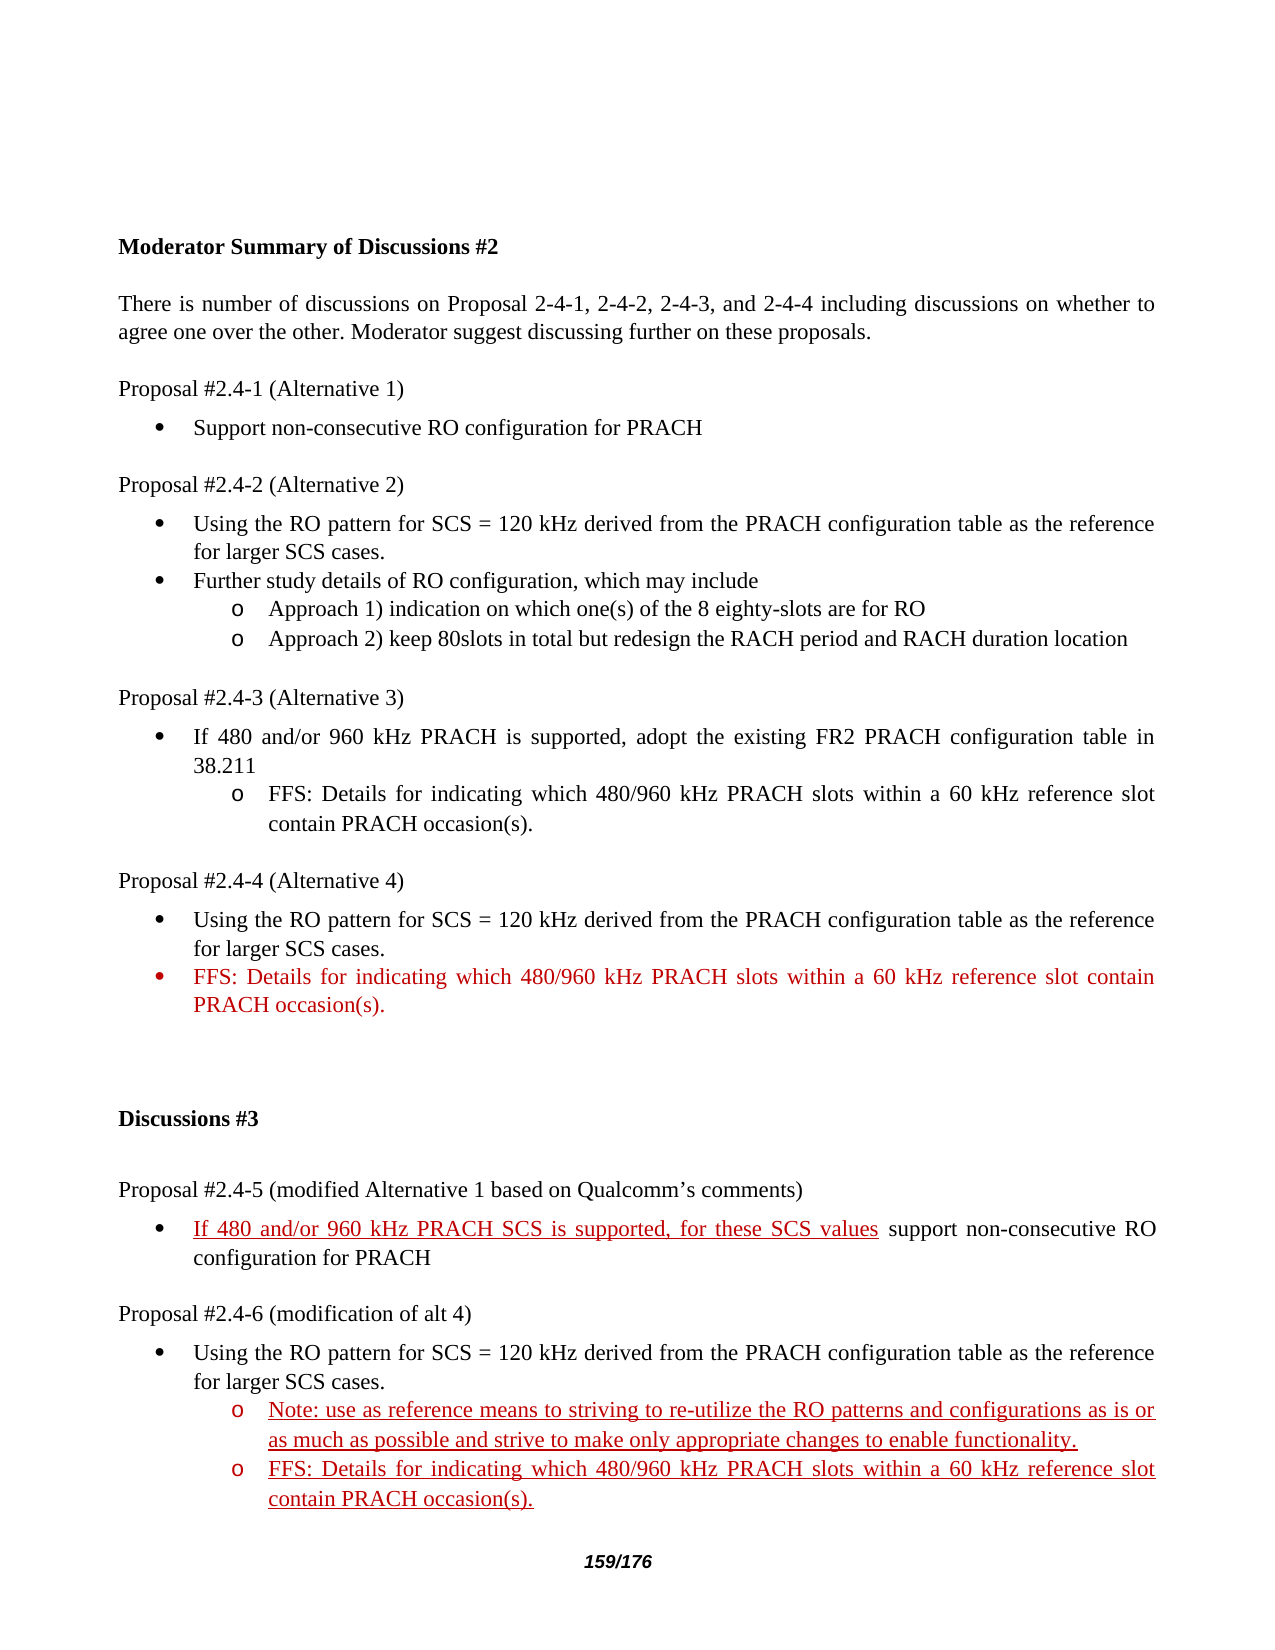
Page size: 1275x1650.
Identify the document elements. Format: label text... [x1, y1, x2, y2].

list Support non-consecutive RO configuration for PRACH [156, 414, 1157, 440]
list If 480 and/or 960 kHz PRACH SCS is supported, for these SCS values support non-consecutive RO configuration for PRACH [156, 1215, 1157, 1270]
text There is number of discussions on Proposal 2-4-1, 2-4-2, 2-4-3, and 2-4-4 including discussions on whether to agree one over the other. Moderator suggest discussing further on these proposals. [118, 290, 1157, 345]
list FFS: Details for indicating which 480/960 kHz PRACH slots within a 60 kHz reference slot contain PRACH occasion(s). [231, 1455, 1157, 1512]
subtitle Proposal #2.4-6 (modification of alt 4) [118, 1300, 1157, 1327]
list Approach 1) indication on which one(s) of the 8 eighty-slots are for RO [231, 595, 1157, 623]
list Using the RO pattern for SCS = 120 kHz derived from the PRACH configuration table as the reference for larger SCS cases. [156, 906, 1157, 961]
list FFS: Details for indicating which 480/960 kHz PRACH slots within a 60 kHz reference slot contain PRACH occasion(s). [231, 780, 1157, 837]
list If 480 and/or 960 kHz PRACH is supported, adopt the existing FR2 PRACH configuration table in 38.211 [156, 723, 1157, 778]
subtitle Proposal #2.4-3 (Alternative 3) [118, 684, 1157, 711]
list FFS: Details for indicating which 480/960 kHz PRACH slots within a 60 kHz reference slot contain PRACH occasion(s). [156, 963, 1157, 1018]
list Further study details of RO configuration, which may include [156, 567, 1157, 593]
list Using the RO pattern for SCS = 120 kHz derived from the PRACH configuration table as the reference for larger SCS cases. [156, 1339, 1157, 1394]
subtitle Proposal #2.4-4 (Alternative 4) [118, 867, 1157, 894]
list Approach 2) keep 80slots in total but redesign the RACH period and RACH duration location [231, 626, 1157, 654]
subtitle Proposal #2.4-2 (Alternative 2) [118, 471, 1157, 497]
subtitle Proposal #2.4-1 (Alternative 1) [118, 375, 1157, 402]
list Using the RO pattern for SCS = 120 kHz derived from the PRACH configuration table as the reference for larger SCS cases. [156, 510, 1157, 564]
subtitle Proposal #2.4-5 (modified Alternative 1 based on Qualcomm’s comments) [118, 1176, 1157, 1203]
text Moderator Summary of Discussions #2 [118, 233, 1157, 259]
text Discussions #3 [118, 1105, 1157, 1132]
